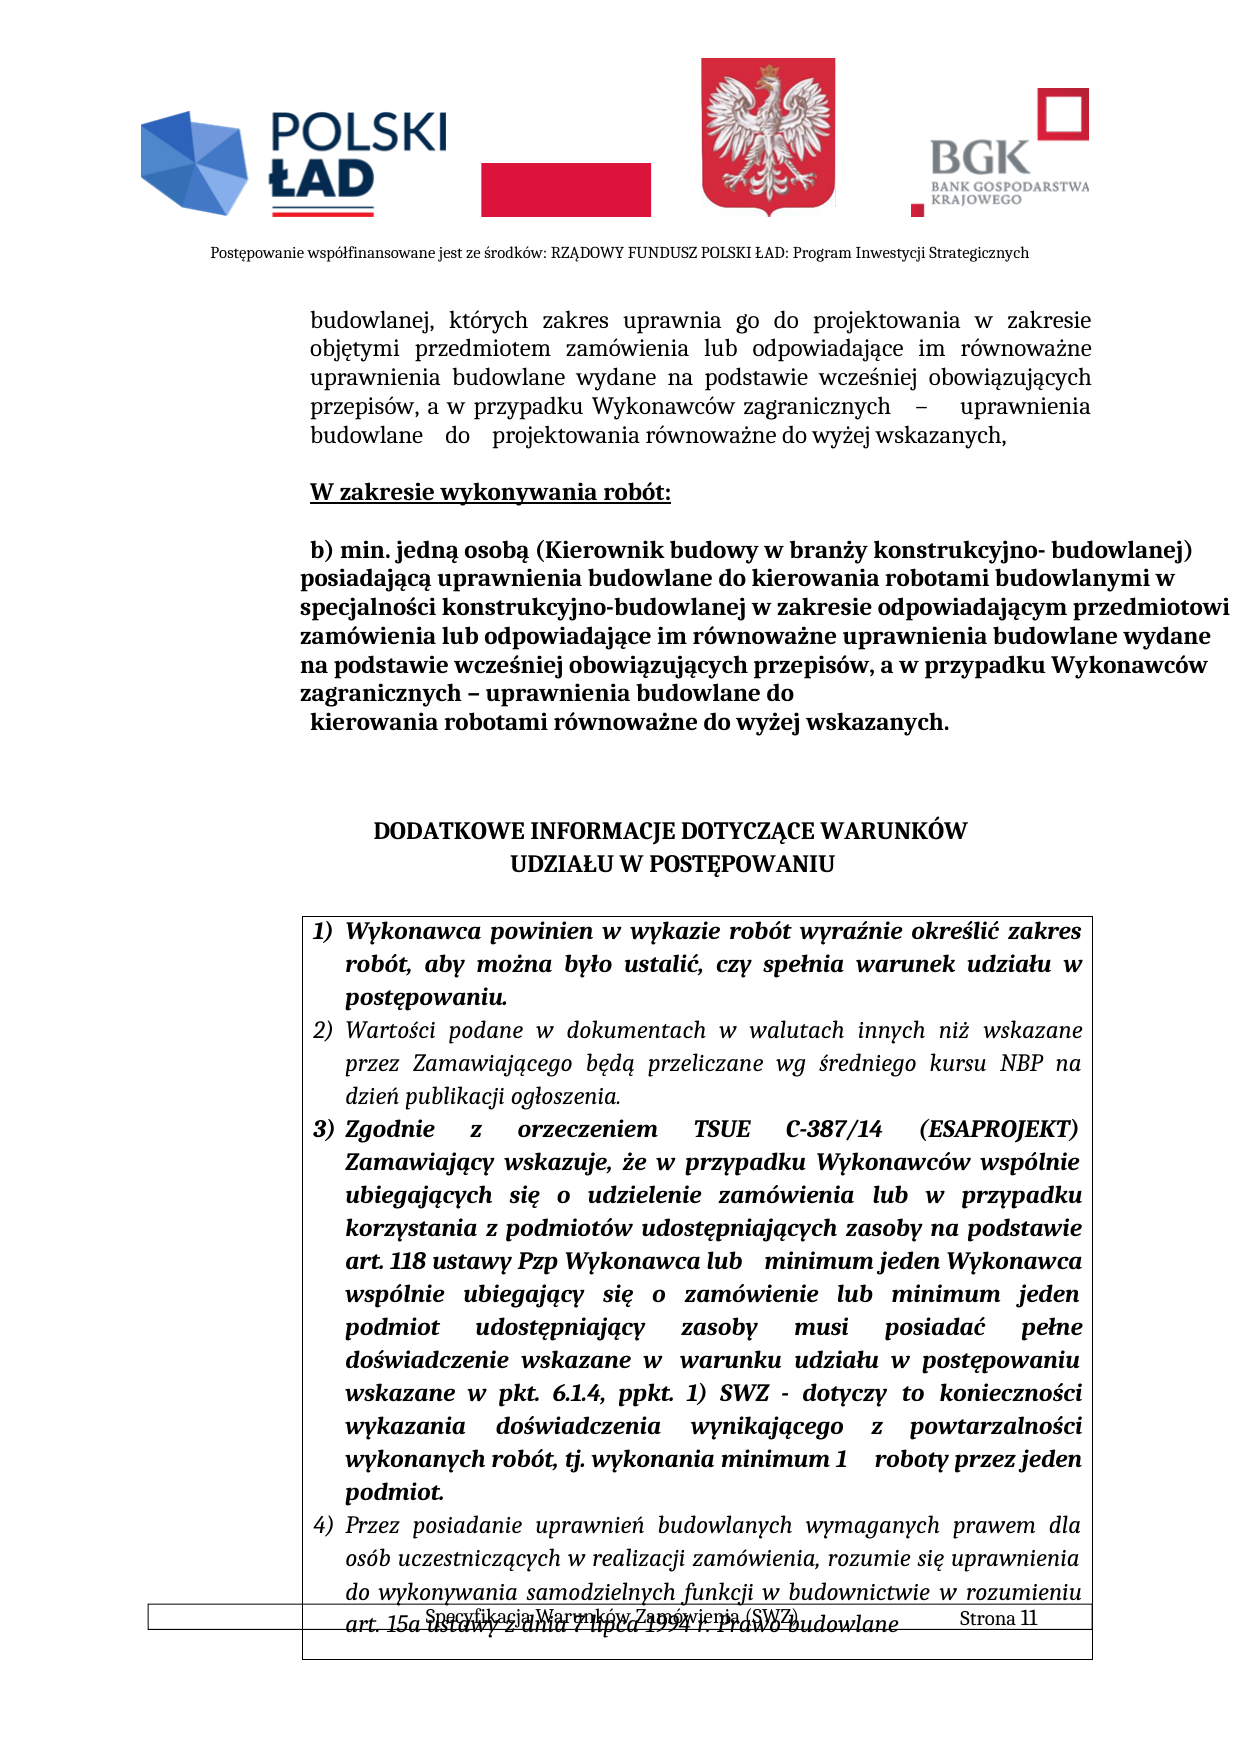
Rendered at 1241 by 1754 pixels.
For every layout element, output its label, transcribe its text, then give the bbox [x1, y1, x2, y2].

picture [911, 88, 1089, 217]
text b) min. jedną osobą (Kierownik budowy w branży konstrukcyjno- budowlanej) posiadającą uprawnienia budowlane do kierowania robotami budowlanymi w specjalności konstrukcyjno-budowlanej w zakresie odpowiadającym przedmiotowi zamówienia lub odpowiadające im równoważne uprawnienia budowlane wydane na podstawie wcześniej obowiązujących przepisów, a w przypadku Wykonawców zagranicznych – uprawnienia budowlane do [300, 536, 1240, 708]
picture [701, 58, 836, 217]
text kierowania robotami równoważne do wyżej wskazanych. [300, 708, 1240, 737]
picture [481, 163, 652, 217]
picture [141, 111, 446, 217]
text W zakresie wykonywania robót: [310, 478, 1240, 507]
subtitle DODATKOWE INFORMACJE DOTYCZĄCE WARUNKÓW UDZIAŁU W POSTĘPOWANIU [373, 817, 986, 878]
